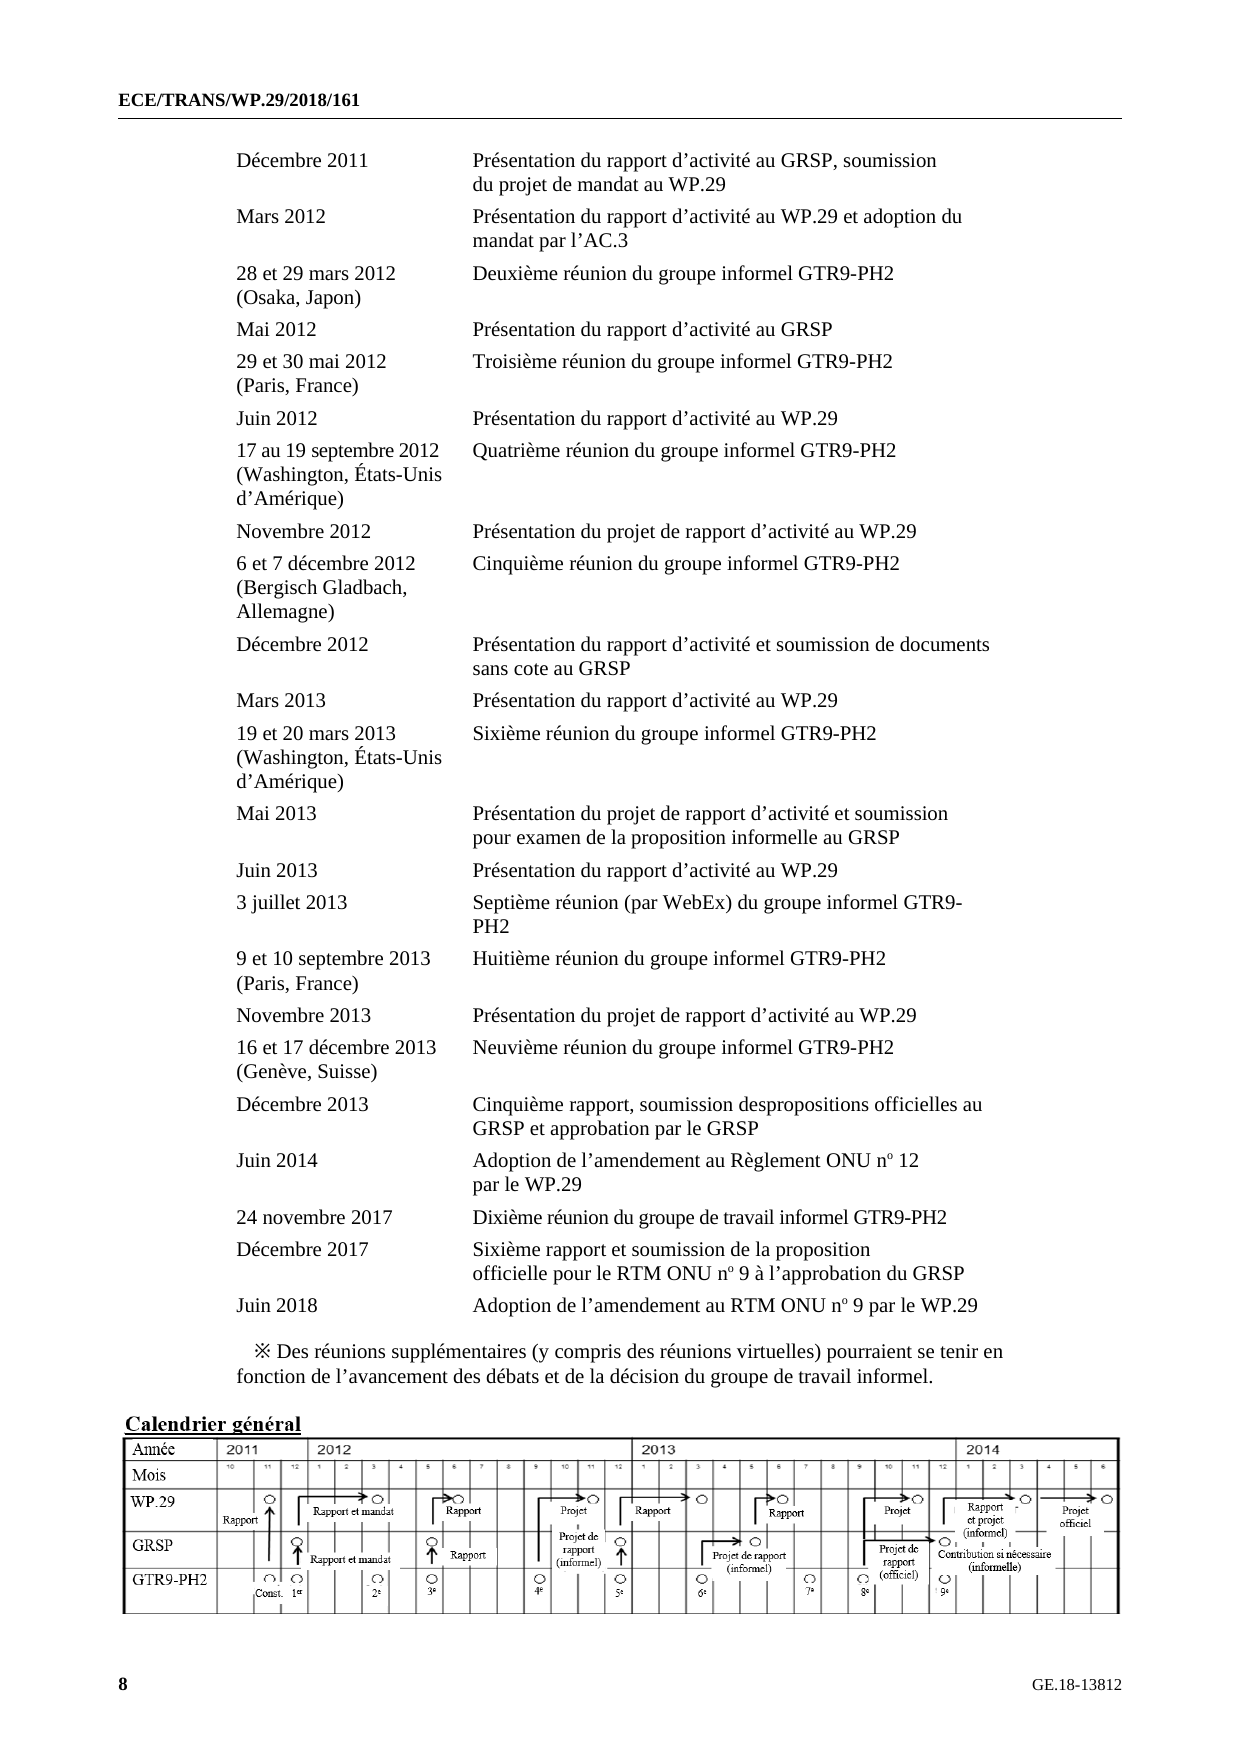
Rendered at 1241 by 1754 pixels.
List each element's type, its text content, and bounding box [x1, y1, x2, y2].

table_cell Présentation du rapport d’activité au GRSP, soumission du projet de mandat au WP.29 [473, 148, 1004, 204]
table_cell 17 au 19 septembre 2012 (Washington, États-Unis d’Amérique) [236, 438, 472, 519]
table_cell Neuvième réunion du groupe informel GTR9-PH2 [473, 1035, 1004, 1092]
table_cell 28 et 29 mars 2012 (Osaka, Japon) [236, 261, 472, 317]
table_cell Présentation du projet de rapport d’activité au WP.29 [473, 1003, 1004, 1035]
table_cell Mars 2012 [236, 204, 472, 261]
table_cell Dixième réunion du groupe de travail informel GTR9-PH2 [473, 1205, 1004, 1237]
table_cell Décembre 2011 [236, 148, 472, 204]
table_cell Décembre 2012 [236, 632, 472, 688]
table_cell Présentation du rapport d’activité au WP.29 et adoption du mandat par l’AC.3 [473, 204, 1004, 261]
table_cell Sixième réunion du groupe informel GTR9-PH2 [473, 721, 1004, 801]
table_cell Deuxième réunion du groupe informel GTR9-PH2 [473, 261, 1004, 317]
table_cell Présentation du rapport d’activité au GRSP [473, 317, 1004, 349]
table_cell Présentation du rapport d’activité au WP.29 [473, 406, 1004, 438]
table_cell Troisième réunion du groupe informel GTR9-PH2 [473, 349, 1004, 406]
table_cell 19 et 20 mars 2013 (Washington, États-Unis d’Amérique) [236, 721, 472, 801]
table_cell Juin 2014 [236, 1148, 472, 1204]
table_cell 9 et 10 septembre 2013 (Paris, France) [236, 946, 472, 1003]
table_cell Mai 2013 [236, 801, 472, 857]
table_cell Présentation du rapport d’activité au WP.29 [473, 858, 1004, 890]
table_cell Cinquième rapport, soumission despropositions officielles au GRSP et approbation par le GRSP [473, 1092, 1004, 1148]
table_cell Décembre 2013 [236, 1092, 472, 1148]
table_cell 3 juillet 2013 [236, 890, 472, 946]
table_cell Novembre 2012 [236, 519, 472, 551]
picture [118, 1413, 1123, 1617]
text ※ Des réunions supplémentaires (y compris des réunions virtuelles) pourraient se tenir en fonction de l’avancement des débats et de la décision du groupe de travail informel. [236, 1338, 1004, 1388]
table_cell 6 et 7 décembre 2012 (Bergisch Gladbach, Allemagne) [236, 551, 472, 632]
table_cell Juin 2013 [236, 858, 472, 890]
table_cell 29 et 30 mai 2012 (Paris, France) [236, 349, 472, 406]
table_cell Huitième réunion du groupe informel GTR9-PH2 [473, 946, 1004, 1003]
table_cell Septième réunion (par WebEx) du groupe informel GTR9-PH2 [473, 890, 1004, 946]
table_cell Quatrième réunion du groupe informel GTR9-PH2 [473, 438, 1004, 519]
table_cell Présentation du projet de rapport d’activité au WP.29 [473, 519, 1004, 551]
table_cell Mai 2012 [236, 317, 472, 349]
table_cell 16 et 17 décembre 2013 (Genève, Suisse) [236, 1035, 472, 1092]
table_cell Présentation du projet de rapport d’activité et soumission pour examen de la proposition informelle au GRSP [473, 801, 1004, 857]
table_cell Juin 2018 [236, 1294, 472, 1326]
table_cell Mars 2013 [236, 688, 472, 721]
table_cell Novembre 2013 [236, 1003, 472, 1035]
table_cell Adoption de l’amendement au RTM ONU no 9 par le WP.29 [473, 1294, 1004, 1326]
table_cell 24 novembre 2017 [236, 1205, 472, 1237]
table_cell Sixième rapport et soumission de la proposition officielle pour le RTM ONU no 9 à l’approbation du GRSP [473, 1237, 1004, 1293]
table_cell Adoption de l’amendement au Règlement ONU no 12 par le WP.29 [473, 1148, 1004, 1204]
table_cell Juin 2012 [236, 406, 472, 438]
table_cell Présentation du rapport d’activité et soumission de documents sans cote au GRSP [473, 632, 1004, 688]
table_cell Décembre 2017 [236, 1237, 472, 1293]
table_cell Présentation du rapport d’activité au WP.29 [473, 688, 1004, 721]
table_cell Cinquième réunion du groupe informel GTR9-PH2 [473, 551, 1004, 632]
